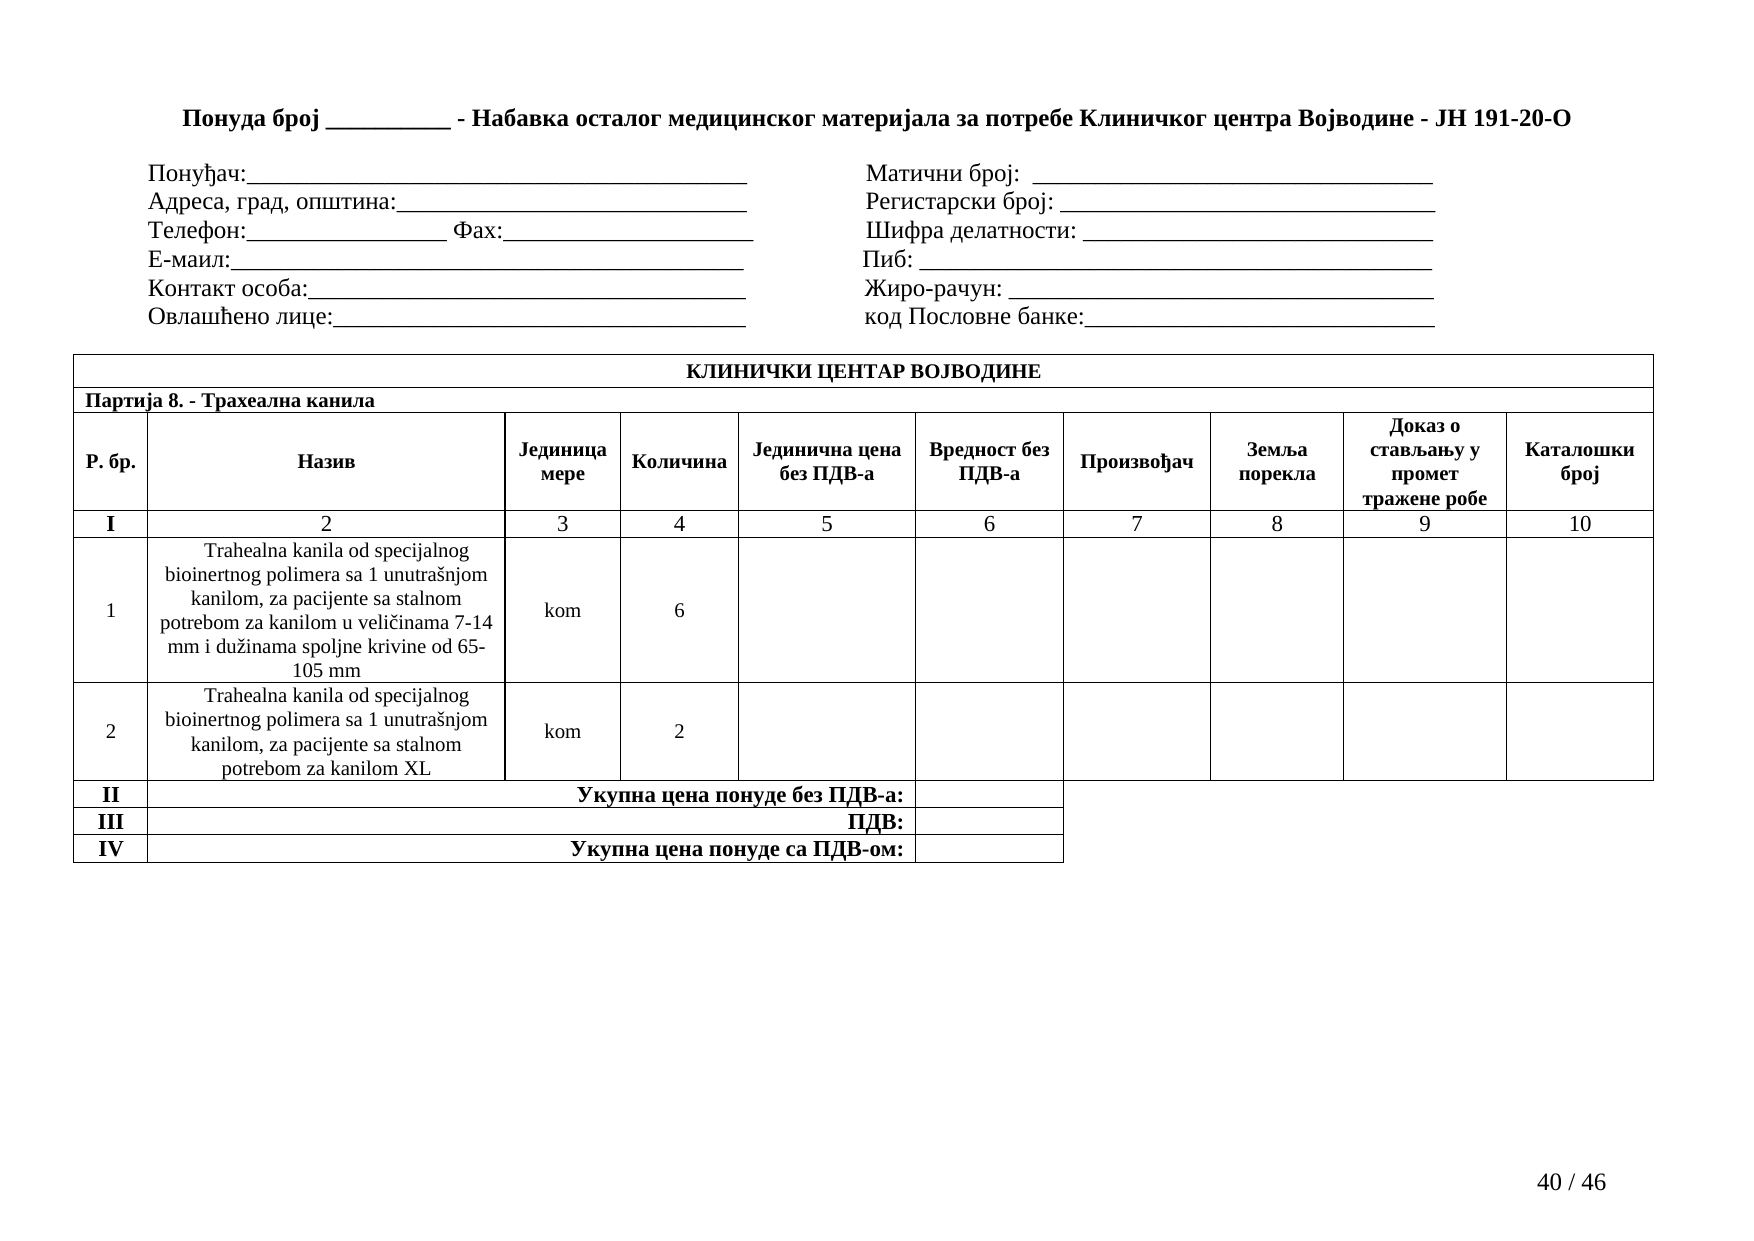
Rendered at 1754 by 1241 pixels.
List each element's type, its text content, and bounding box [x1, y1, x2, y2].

table_cell [1064, 683, 1210, 779]
table_cell ПДВ: [148, 808, 915, 834]
table_cell 4 [621, 511, 738, 537]
table_cell III [74, 808, 147, 834]
table_cell [1344, 538, 1506, 682]
table_cell II [74, 781, 147, 807]
table_cell [739, 538, 915, 682]
table_cell [1064, 538, 1210, 682]
table_cell Р. бр. [74, 413, 147, 509]
table_cell [916, 835, 1063, 862]
table_cell Јединична цена без ПДВ-а [739, 413, 915, 509]
table_cell kom [506, 538, 620, 682]
table_cell [916, 538, 1063, 682]
table_cell 10 [1507, 511, 1653, 537]
table_cell kom [506, 683, 620, 779]
table_cell Јединица мере [506, 413, 620, 509]
table_cell Укупна цена понуде са ПДВ-ом: [148, 835, 915, 862]
table_cell Партија 8. - Трахеална канила [74, 388, 1653, 412]
table_cell 6 [621, 538, 738, 682]
table_cell 5 [739, 511, 915, 537]
table_cell Количина [621, 413, 738, 509]
table_cell 2 [148, 511, 504, 537]
table_cell Укупна цена понуде без ПДВ-а: [148, 781, 915, 807]
table_cell [1211, 683, 1343, 779]
table_cell [1507, 683, 1653, 779]
table_cell Trahealna kanila od specijalnog bioinertnog polimera sa 1 unutrašnjom kanilom, za pacijente sa stalnom potrebom za kanilom u veličinama 7-14 mm i dužinama spoljne krivine od 65-105 mm [148, 538, 504, 682]
table_header КЛИНИЧКИ ЦЕНТАР ВОЈВОДИНЕ [74, 355, 1653, 387]
table_cell [1507, 538, 1653, 682]
table_cell [916, 781, 1063, 807]
table_cell I [74, 511, 147, 537]
text Телефон:________________ Фах:____________________ Шифра делатности: ____________________________ [148, 215, 1606, 244]
table_cell IV [74, 835, 147, 862]
table_cell [1344, 683, 1506, 779]
table_cell Доказ о стављању у промет тражене робе [1344, 413, 1506, 509]
text Понуда број __________ - Набавка осталог медицинског материјала за потребе Клиничког центра Војводине - ЈН 191-20-О [148, 103, 1606, 131]
table_cell 2 [621, 683, 738, 779]
text Адреса, град, општина:____________________________ Регистарски број: ______________________________ [148, 186, 1606, 215]
table_cell Произвођач [1064, 413, 1210, 509]
table_cell [916, 808, 1063, 834]
table_cell 8 [1211, 511, 1343, 537]
table_cell [739, 683, 915, 779]
table_cell Каталошки број [1507, 413, 1653, 509]
table_cell [916, 683, 1063, 779]
table_cell Вредност без ПДВ-а [916, 413, 1063, 509]
table_cell 2 [74, 683, 147, 779]
table_cell Trahealna kanila od specijalnog bioinertnog polimera sa 1 unutrašnjom kanilom, za pacijente sa stalnom potrebom za kanilom XL [148, 683, 504, 779]
table_cell 9 [1344, 511, 1506, 537]
table_cell 3 [506, 511, 620, 537]
table_cell Земља порекла [1211, 413, 1343, 509]
text Понуђач:________________________________________ Матични број: ________________________________ [148, 158, 1606, 186]
table_cell [1211, 538, 1343, 682]
table_cell 6 [916, 511, 1063, 537]
table_cell 1 [74, 538, 147, 682]
table_cell 7 [1064, 511, 1210, 537]
text Е-маил:_________________________________________ Пиб: _________________________________________ [148, 244, 1606, 273]
table_cell Назив [148, 413, 504, 509]
text Контакт особа:___________________________________ Жиро-рачун: __________________________________ [148, 273, 1606, 301]
text Овлашћено лице:_________________________________ код Пословне банке:____________________________ [148, 301, 1606, 330]
